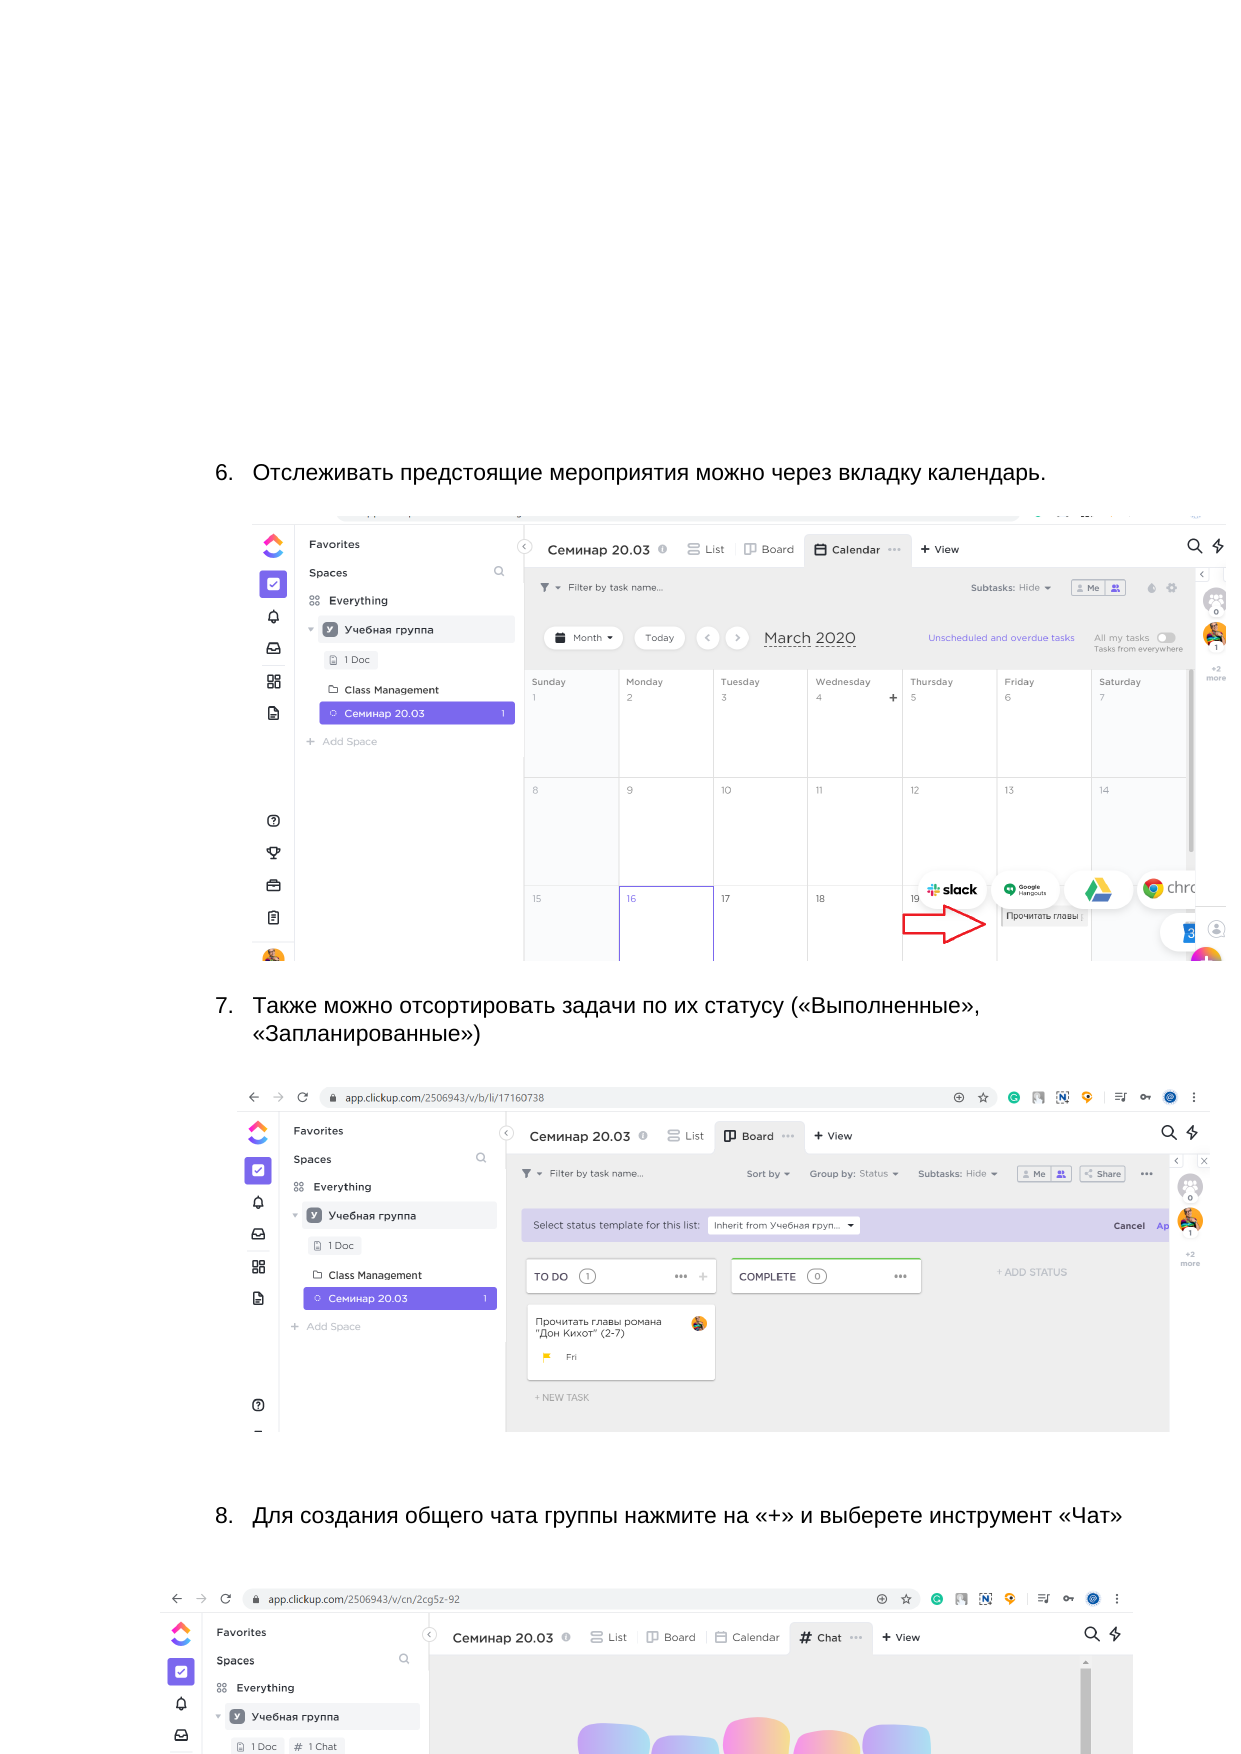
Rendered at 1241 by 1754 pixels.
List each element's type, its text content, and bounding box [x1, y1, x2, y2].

picture [252, 516, 1226, 961]
picture [160, 1587, 1133, 1754]
list Отслеживать предстоящие мероприятия можно через вкладку календарь. [215, 459, 1152, 486]
picture [237, 1087, 1210, 1432]
list Для создания общего чата группы нажмите на «+» и выберете инструмент «Чат» [215, 1502, 1152, 1528]
list Также можно отсортировать задачи по их статусу («Выполненные», «Запланированные») [215, 992, 1152, 1047]
